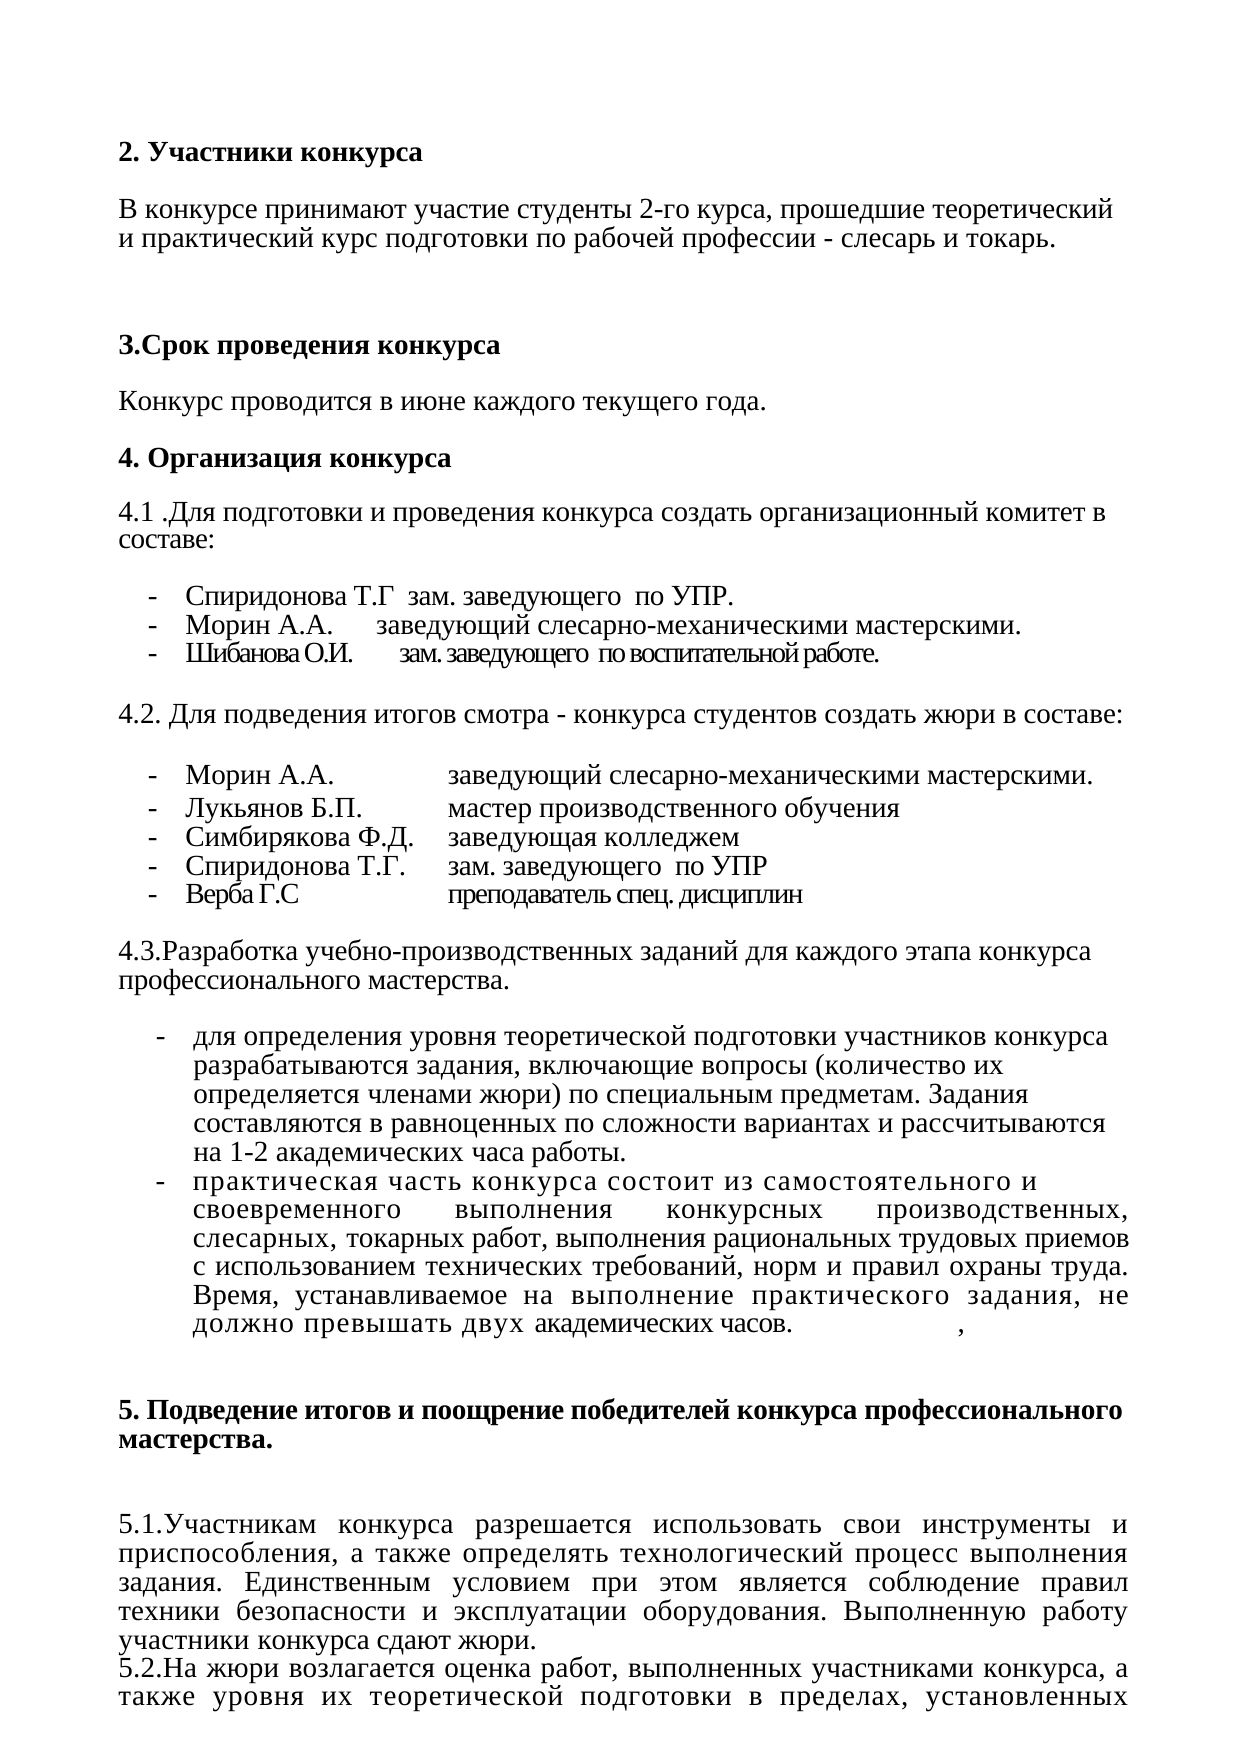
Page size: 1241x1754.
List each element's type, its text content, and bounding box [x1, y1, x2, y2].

list Шибанова О.И. зам. заведующего по воспитательной работе. [148, 640, 1130, 668]
text В конкурсе принимают участие студенты 2-го курса, прошедшие теоретический и практический курс подготовки по рабочей профессии - слесарь и токарь. [118, 195, 1130, 253]
text Конкурс проводится в июне каждого текущего года. [118, 366, 1130, 422]
text З.Срок проведения конкурса [118, 309, 1202, 366]
text 4. Организация конкурса [118, 422, 1130, 478]
text 4.1 .Для подготовки и проведения конкурса создать организационный комитет в составе: [118, 500, 1130, 554]
text 2. Участники конкурса [118, 134, 1130, 168]
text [118, 1655, 1130, 1711]
text 5.1.Участникам конкурса разрешается использовать свои инструменты и приспособления, а также определять технологический процесс выполнения задания. Единственным условием при этом является соблюдение правил техники безопасности и эксплуатации оборудования. Выполненную работу участники конкурса сдают жюри. [118, 1511, 1130, 1655]
list Лукьянов Б.П. мастер производственного обучения [148, 790, 1130, 824]
list для определения уровня теоретической подготовки участников конкурса разрабатываются задания, включающие вопросы (количество их определяется членами жюри) по специальным предметам. Задания составляются в равноценных по сложности вариантах и рассчитываются на 1-2 академических часа работы. [156, 1022, 1130, 1167]
list практическая часть конкурса состоит из самостоятельного и своевременного выполнения конкурсных производственных, слесарных, токарных работ, выполнения рациональных трудовых приемов с использованием технических требований, норм и правил охраны труда. Время, устанавливаемое на выполнение практического задания, не должно превышать двух академических часов. , [155, 1167, 1129, 1338]
text 4.2. Для подведения итогов смотра - конкурса студентов создать жюри в составе: [118, 696, 1130, 729]
list Морин А.А. заведующий слесарно-механическими мастерскими. [148, 611, 1130, 640]
list Морин А.А. заведующий слесарно-механическими мастерскими. [148, 757, 1130, 790]
list Спиридонова Т.Г зам. заведующего по УПР. [148, 583, 1130, 611]
list Симбирякова Ф.Д. заведующая колледжем [148, 824, 1130, 852]
list Верба Г.С преподаватель спец. дисциплин [148, 881, 1130, 909]
text 4.3.Разработка учебно-производственных заданий для каждого этапа конкурса профессионального мастерства. [118, 937, 1130, 995]
text 5. Подведение итогов и поощрение победителей конкурса профессионального мастерства. [118, 1397, 1130, 1454]
list Спиридонова Т.Г. зам. заведующего по УПР [148, 852, 1130, 881]
